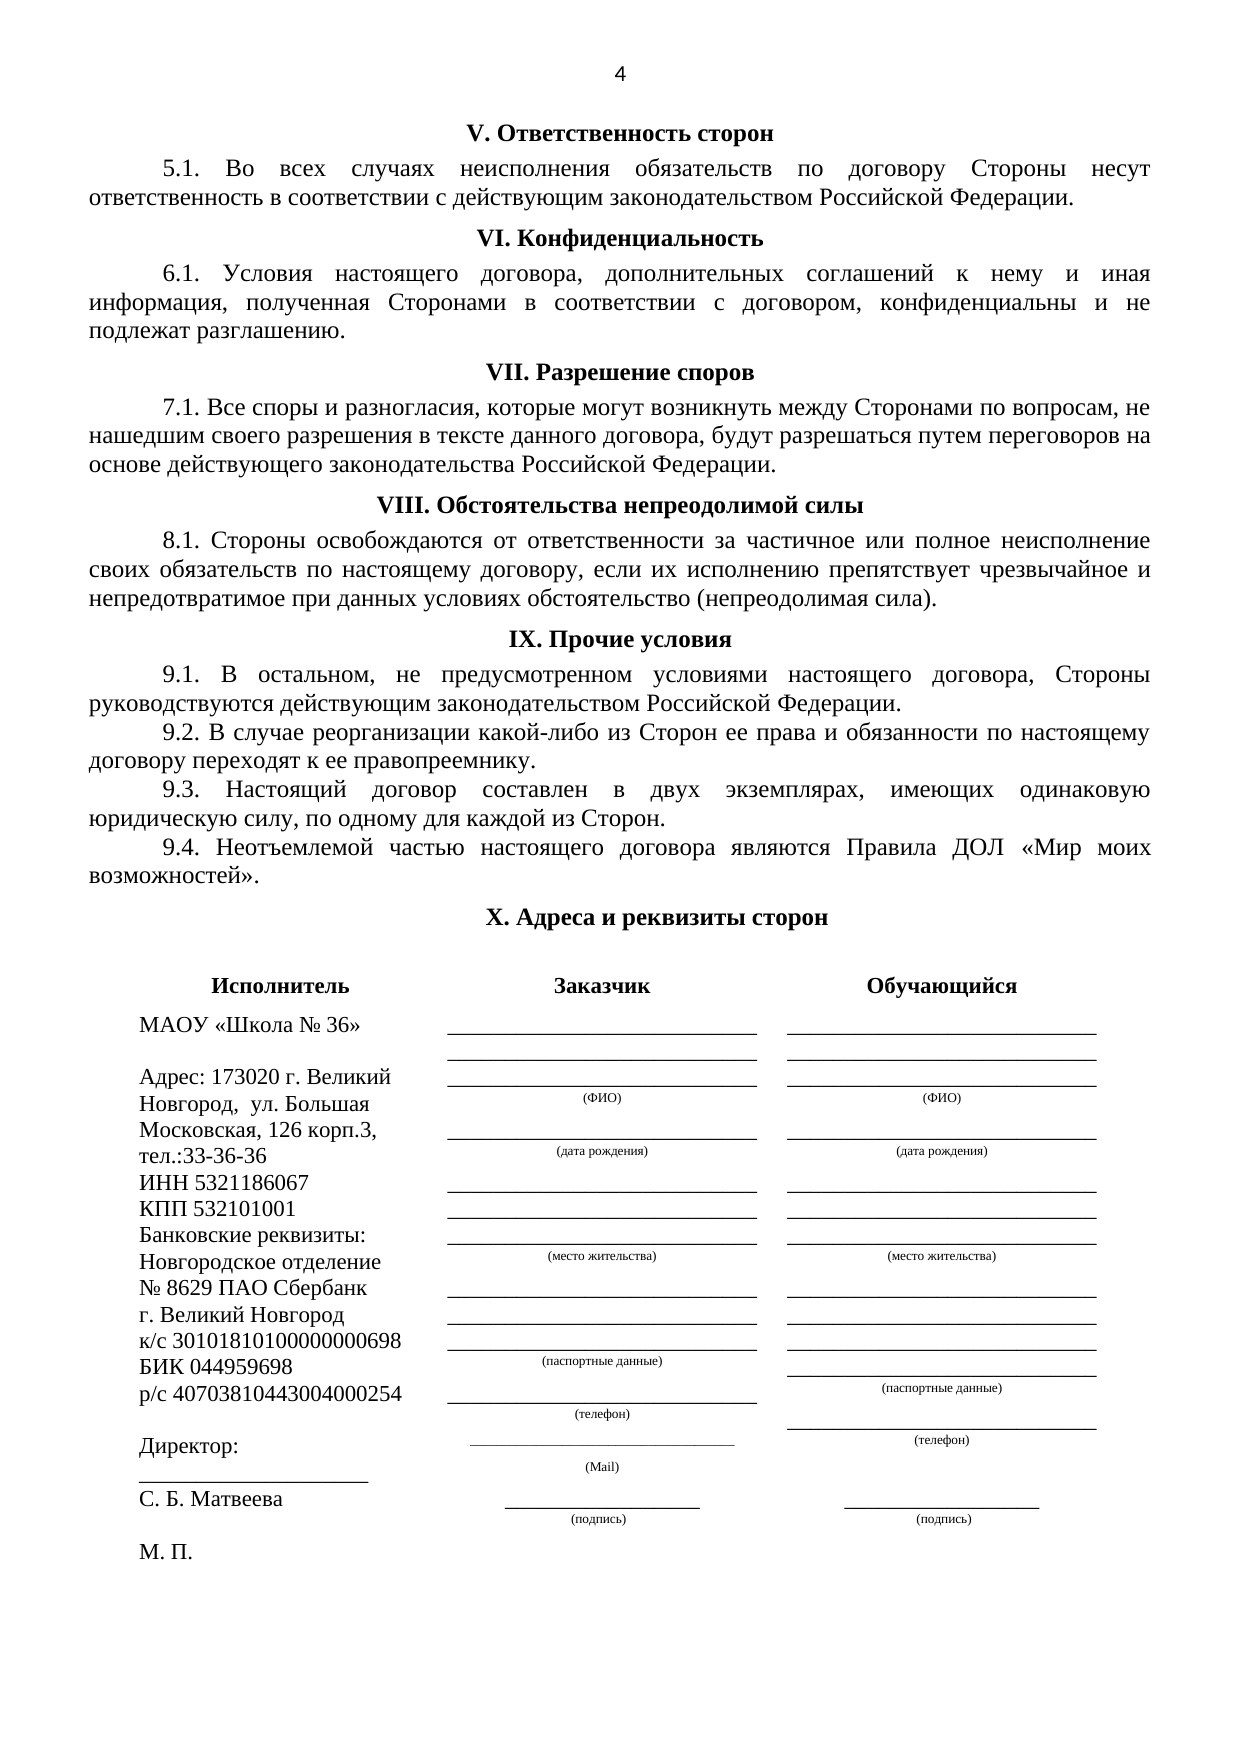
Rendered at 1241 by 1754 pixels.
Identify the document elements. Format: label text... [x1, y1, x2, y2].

text 9.3. Настоящий договор составлен в двух экземплярах, имеющих одинаковую юридическую силу, по одному для каждой из Сторон. [89, 774, 1152, 832]
table_cell ___________________________ ___________________________ ___________________________ (ФИО) ___________________________ (дата рождения) ___________________________ ___________________________ ___________________________ (место жительства) ___________________________ ___________________________ ___________________________ ___________________________ (паспортные данные) ___________________________ (телефон) _________________ (подпись) [776, 1011, 1107, 1564]
text Х. Адреса и реквизиты сторон [89, 902, 1152, 931]
table_cell ___________________________ ___________________________ ___________________________ (ФИО) ___________________________ (дата рождения) ___________________________ ___________________________ ___________________________ (место жительства) ___________________________ ___________________________ ___________________________ (паспортные данные) ___________________________ (телефон) ________________________________________ (Mail) _________________ (подпись) [428, 1011, 776, 1564]
text V. Ответственность сторон [89, 118, 1152, 147]
text VI. Конфиденциальность [89, 223, 1152, 252]
text IX. Прочие условия [89, 624, 1152, 653]
table_header Обучающийся [776, 972, 1107, 1011]
text 8.1. Стороны освобождаются от ответственности за частичное или полное неисполнение своих обязательств по настоящему договору, если их исполнению препятствует чрезвычайное и непредотвратимое при данных условиях обстоятельство (непреодолимая сила). [89, 526, 1152, 612]
table_header Заказчик [428, 972, 776, 1011]
text 9.2. В случае реорганизации какой-либо из Сторон ее права и обязанности по настоящему договору переходят к ее правопреемнику. [89, 717, 1152, 774]
text 5.1. Во всех случаях неисполнения обязательств по договору Стороны несут ответственность в соответствии с действующим законодательством Российской Федерации. [89, 153, 1152, 211]
text 9.1. В остальном, не предусмотренном условиями настоящего договора, Стороны руководствуются действующим законодательством Российской Федерации. [89, 659, 1152, 717]
text VII. Разрешение споров [89, 357, 1152, 386]
table_cell МАОУ «Школа № 36» Адрес: 173020 г. Великий Новгород, ул. Большая Московская, 126 корп.3, тел.:33-36-36 ИНН 5321186067 КПП 532101001 Банковские реквизиты: Новгородское отделение № 8629 ПАО Сбербанк г. Великий Новгород к/с 30101810100000000698 БИК 044959698 р/с 40703810443004000254 Директор: ____________________ С. Б. Матвеева М. П. [133, 1011, 428, 1564]
table_header Исполнитель [133, 972, 428, 1011]
text VIII. Обстоятельства непреодолимой силы [89, 491, 1152, 519]
text 6.1. Условия настоящего договора, дополнительных соглашений к нему и иная информация, полученная Сторонами в соответствии с договором, конфиденциальны и не подлежат разглашению. [89, 258, 1152, 344]
text 9.4. Неотъемлемой частью настоящего договора являются Правила ДОЛ «Мир моих возможностей». [89, 832, 1152, 889]
text 7.1. Все споры и разногласия, которые могут возникнуть между Сторонами по вопросам, не нашедшим своего разрешения в тексте данного договора, будут разрешаться путем переговоров на основе действующего законодательства Российской Федерации. [89, 392, 1152, 478]
